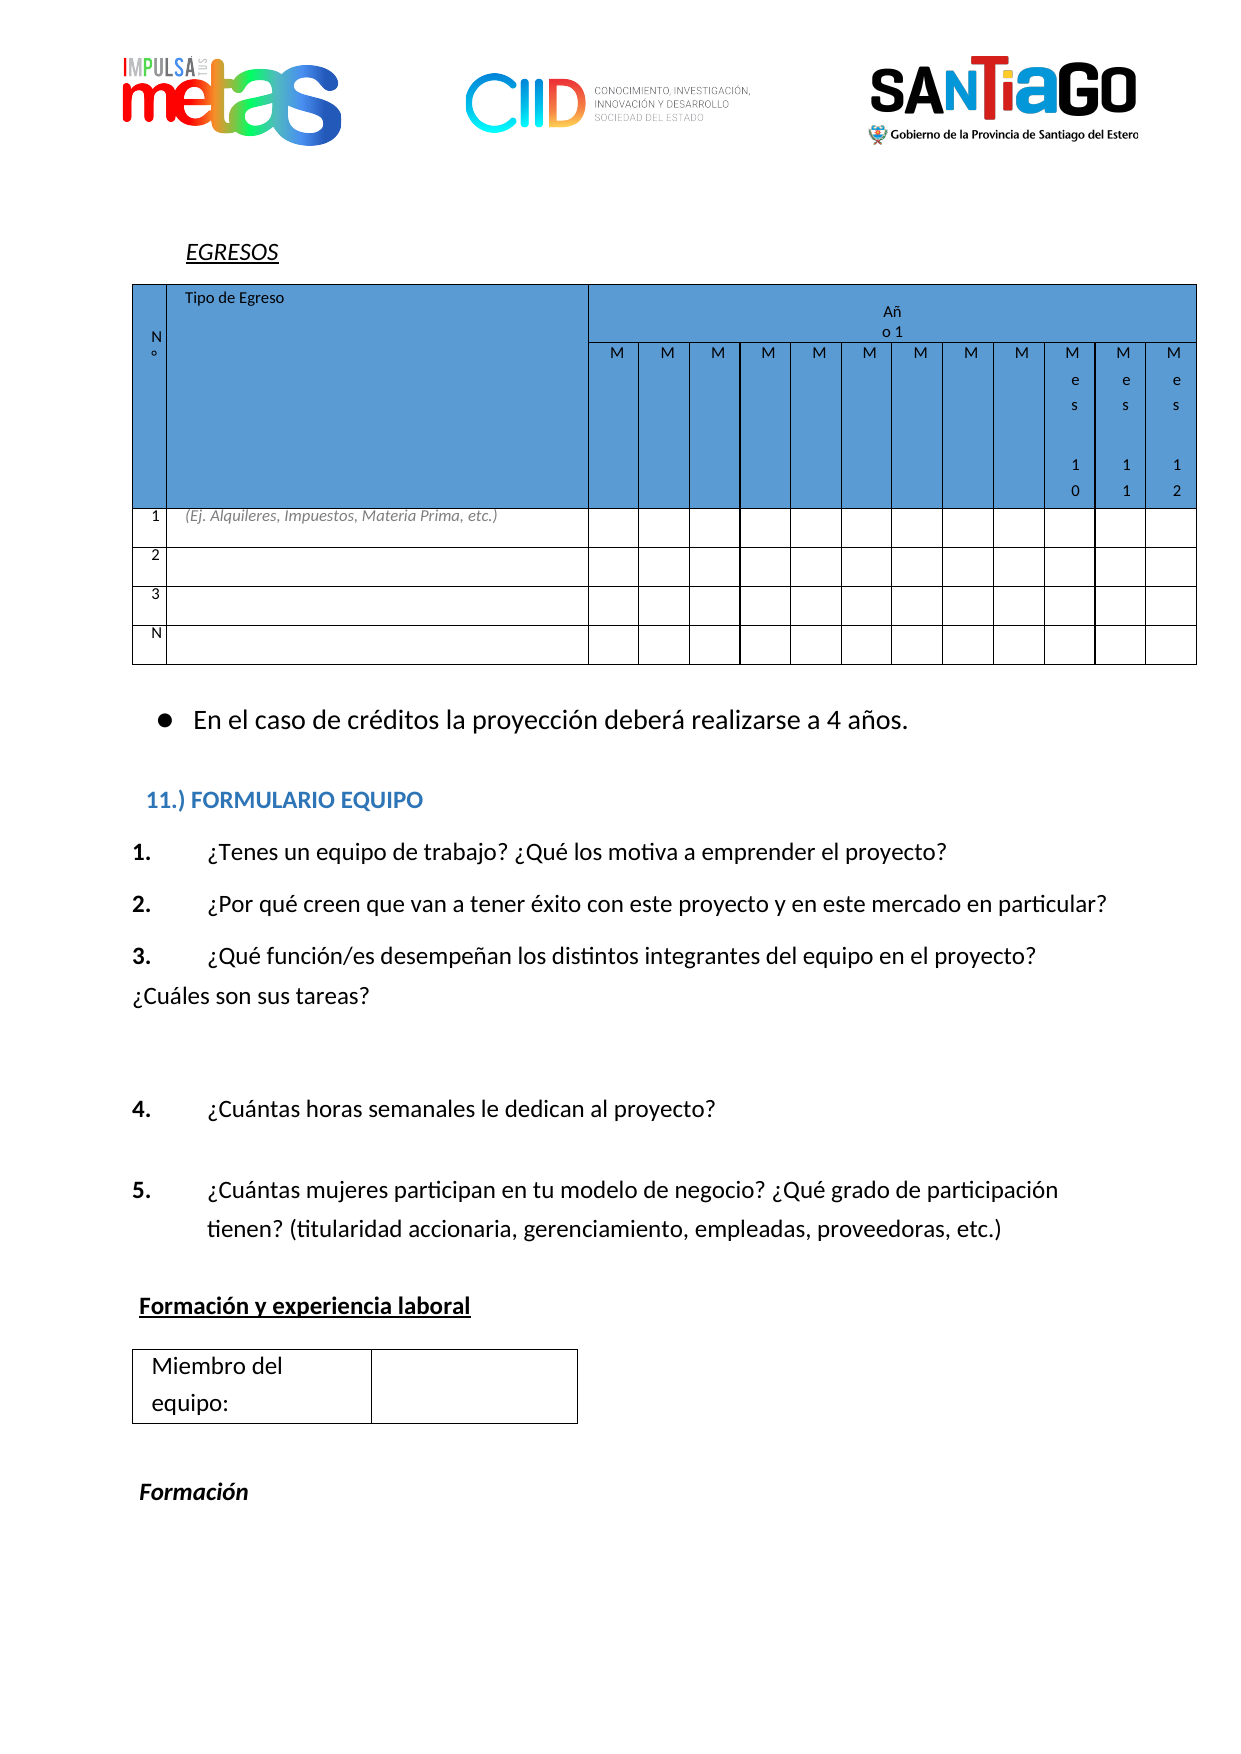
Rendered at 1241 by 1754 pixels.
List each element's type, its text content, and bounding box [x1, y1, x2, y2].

text Formación [139, 1476, 1122, 1506]
table_cell [1096, 587, 1145, 625]
table_cell [791, 548, 841, 586]
subtitle 11.) FORMULARIO EQUIPO [132, 784, 1122, 814]
table_cell Mes 12 [1146, 343, 1196, 508]
table_cell [1045, 509, 1094, 547]
table_cell [943, 548, 993, 586]
table_header EGRESOS [133, 236, 1197, 284]
table_cell Mes 3 [690, 343, 739, 508]
table_cell [842, 626, 891, 664]
table_cell [639, 509, 689, 547]
list ¿Qué función/es desempeñan los distintos integrantes del equipo en el proyecto? ¿Cuáles son sus tareas? [132, 940, 1107, 1011]
picture [465, 73, 750, 133]
table_cell [639, 587, 689, 625]
table_cell [1096, 509, 1145, 547]
table_cell [1146, 509, 1196, 547]
table_cell [791, 509, 841, 547]
table_cell [892, 626, 942, 664]
table_cell 3 [133, 587, 166, 625]
table_cell Mes 4 [741, 343, 790, 508]
table_cell [892, 509, 942, 547]
table_cell [943, 509, 993, 547]
picture [122, 56, 342, 146]
table_cell [690, 587, 739, 625]
table_cell [690, 626, 739, 664]
table_cell [589, 587, 638, 625]
table_cell [741, 509, 790, 547]
table_cell [1146, 626, 1196, 664]
table_cell Mes 6 [842, 343, 891, 508]
table_cell [741, 587, 790, 625]
table_cell N [133, 626, 166, 664]
text Formación y experiencia laboral [139, 1290, 1122, 1321]
table_cell Año 1 [589, 285, 1196, 342]
table_cell [1045, 626, 1094, 664]
table_cell [1045, 587, 1094, 625]
table_cell [741, 626, 790, 664]
table_cell Mes 10 [1045, 343, 1094, 508]
table_cell [892, 587, 942, 625]
table_cell [741, 548, 790, 586]
table_cell [943, 587, 993, 625]
table_cell [842, 587, 891, 625]
table_cell [167, 587, 588, 625]
picture [868, 56, 1139, 145]
list ¿Cuántas horas semanales le dedican al proyecto? [132, 1093, 1122, 1124]
table_cell Mes 2 [639, 343, 689, 508]
table_cell [1146, 587, 1196, 625]
table_cell [1096, 626, 1145, 664]
table_cell [994, 587, 1044, 625]
table_cell 2 [133, 548, 166, 586]
table_cell 1 [133, 509, 166, 547]
table_cell [1045, 548, 1094, 586]
table_cell [994, 626, 1044, 664]
table_cell Mes 11 [1096, 343, 1145, 508]
table_header [372, 1350, 577, 1423]
table_cell [589, 548, 638, 586]
table_cell [690, 509, 739, 547]
table_cell [791, 626, 841, 664]
table_cell [1146, 548, 1196, 586]
table_cell [892, 548, 942, 586]
table_cell Mes 5 [791, 343, 841, 508]
table_cell Tipo de Egreso [167, 285, 588, 508]
list ¿Tenes un equipo de trabajo? ¿Qué los motiva a emprender el proyecto? [132, 836, 1122, 867]
table_cell [842, 509, 891, 547]
table_cell [639, 548, 689, 586]
table_cell [690, 548, 739, 586]
table_cell [1096, 548, 1145, 586]
table_cell [639, 626, 689, 664]
table_cell [994, 509, 1044, 547]
table_cell [994, 548, 1044, 586]
list ¿Por qué creen que van a tener éxito con este proyecto y en este mercado en particular? [132, 888, 1122, 919]
table_cell Mes 7 [892, 343, 942, 508]
table_cell (Ej. Alquileres, Impuestos, Materia Prima, etc.) [167, 509, 588, 547]
table_cell [943, 626, 993, 664]
table_cell [589, 509, 638, 547]
list ¿Cuántas mujeres participan en tu modelo de negocio? ¿Qué grado de participación tienen? (titularidad accionaria, gerenciamiento, empleadas, proveedoras, etc.) [132, 1174, 1107, 1244]
table_cell Mes 8 [943, 343, 993, 508]
table_cell [791, 587, 841, 625]
table_header Miembro del equipo: [133, 1350, 371, 1423]
table_cell Mes 9 [994, 343, 1044, 508]
table_cell [589, 626, 638, 664]
list En el caso de créditos la proyección deberá realizarse a 4 años. [156, 700, 1122, 737]
table_cell [842, 548, 891, 586]
table_cell [167, 548, 588, 586]
table_cell [167, 626, 588, 664]
table_cell N° [133, 285, 166, 508]
table_cell Mes 1 [589, 343, 638, 508]
